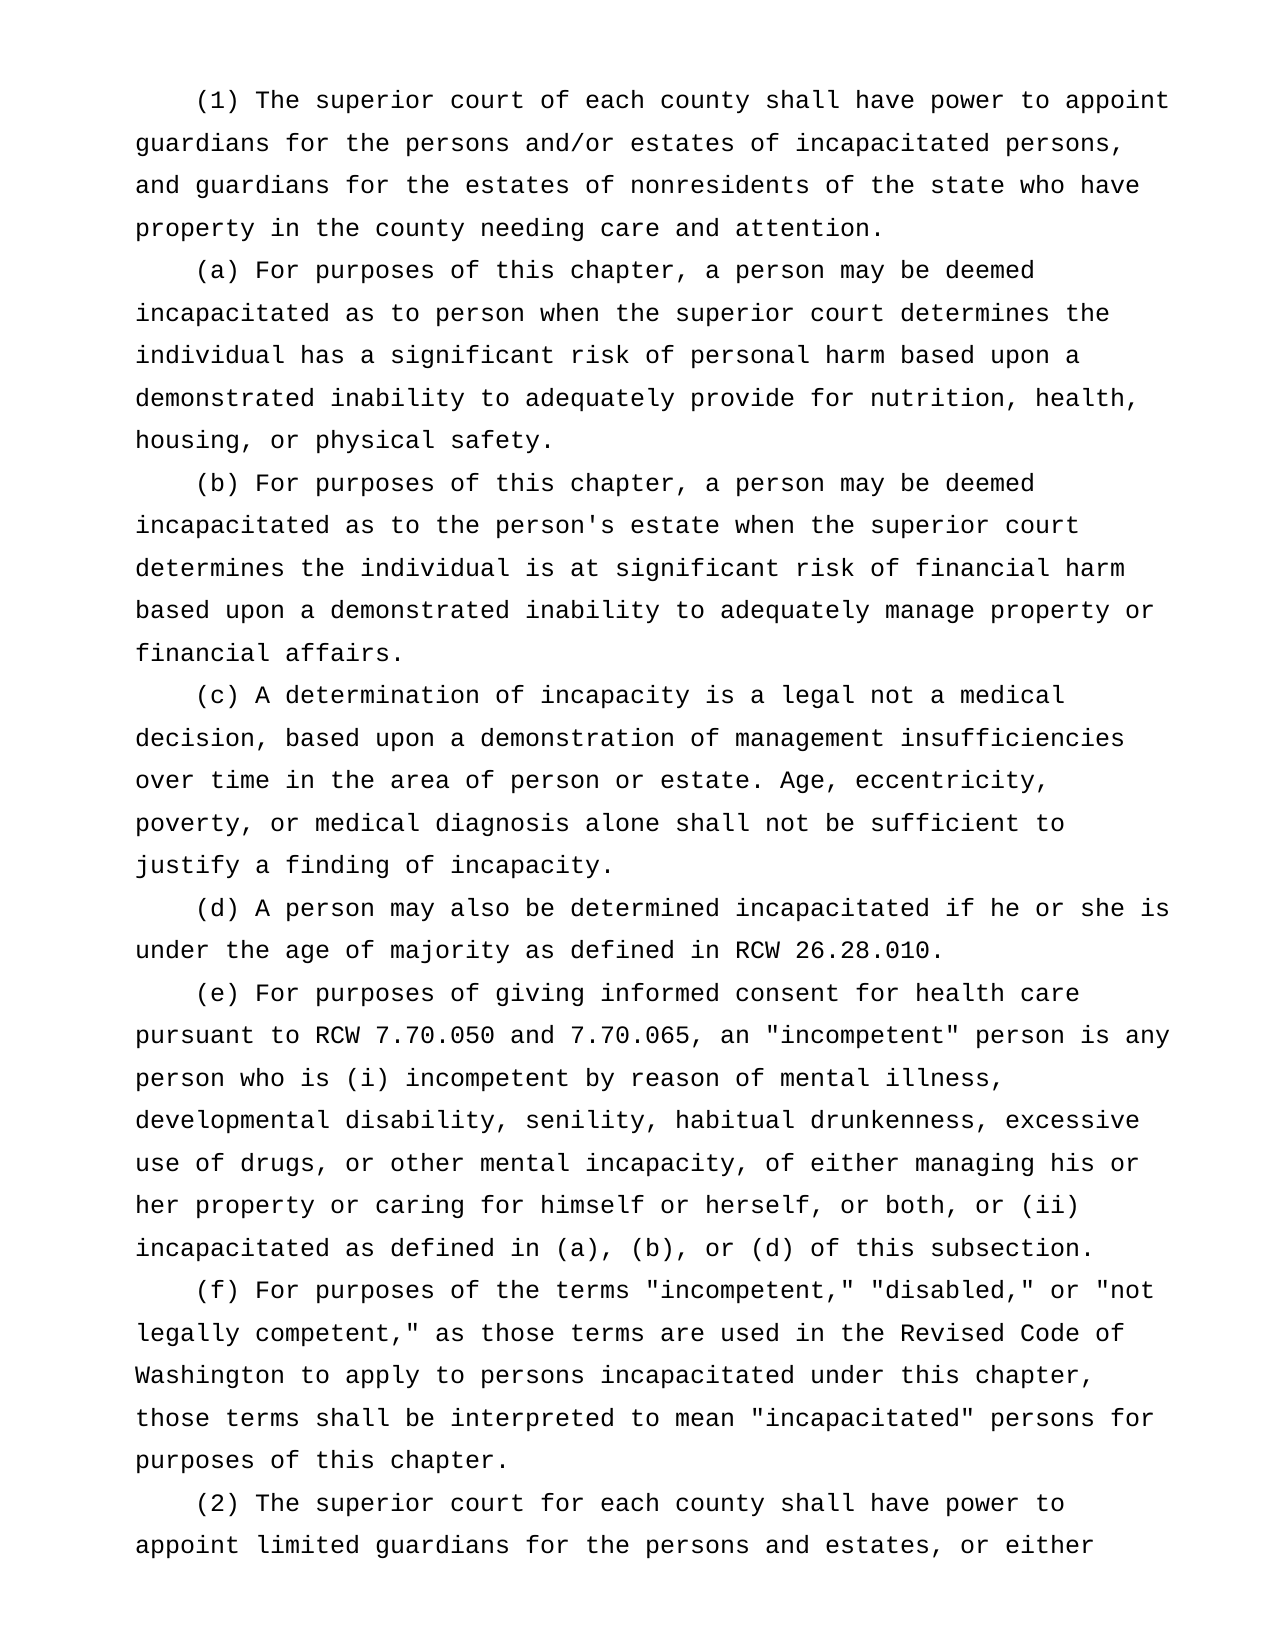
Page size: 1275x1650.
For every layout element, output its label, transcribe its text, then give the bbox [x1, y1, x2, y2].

text (c) A determination of incapacity is a legal not a medical decision, based upon a demonstration of management insufficiencies over time in the area of person or estate. Age, eccentricity, poverty, or medical diagnosis alone shall not be sufficient to justify a finding of incapacity. [135, 670, 1170, 882]
text (1) The superior court of each county shall have power to appoint guardians for the persons and/or estates of incapacitated persons, and guardians for the estates of nonresidents of the state who have property in the county needing care and attention. [135, 75, 1170, 245]
text (d) A person may also be determined incapacitated if he or she is under the age of majority as defined in RCW 26.28.010. [135, 882, 1170, 967]
text (e) For purposes of giving informed consent for health care pursuant to RCW 7.70.050 and 7.70.065, an "incompetent" person is any person who is (i) incompetent by reason of mental illness, developmental disability, senility, habitual drunkenness, excessive use of drugs, or other mental incapacity, of either managing his or her property or caring for himself or herself, or both, or (ii) incapacitated as defined in (a), (b), or (d) of this subsection. [135, 967, 1170, 1265]
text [135, 1477, 1170, 1562]
text (a) For purposes of this chapter, a person may be deemed incapacitated as to person when the superior court determines the individual has a significant risk of personal harm based upon a demonstrated inability to adequately provide for nutrition, health, housing, or physical safety. [135, 245, 1170, 457]
text (f) For purposes of the terms "incompetent," "disabled," or "not legally competent," as those terms are used in the Revised Code of Washington to apply to persons incapacitated under this chapter, those terms shall be interpreted to mean "incapacitated" persons for purposes of this chapter. [135, 1265, 1170, 1477]
text (b) For purposes of this chapter, a person may be deemed incapacitated as to the person's estate when the superior court determines the individual is at significant risk of financial harm based upon a demonstrated inability to adequately manage property or financial affairs. [135, 457, 1170, 670]
